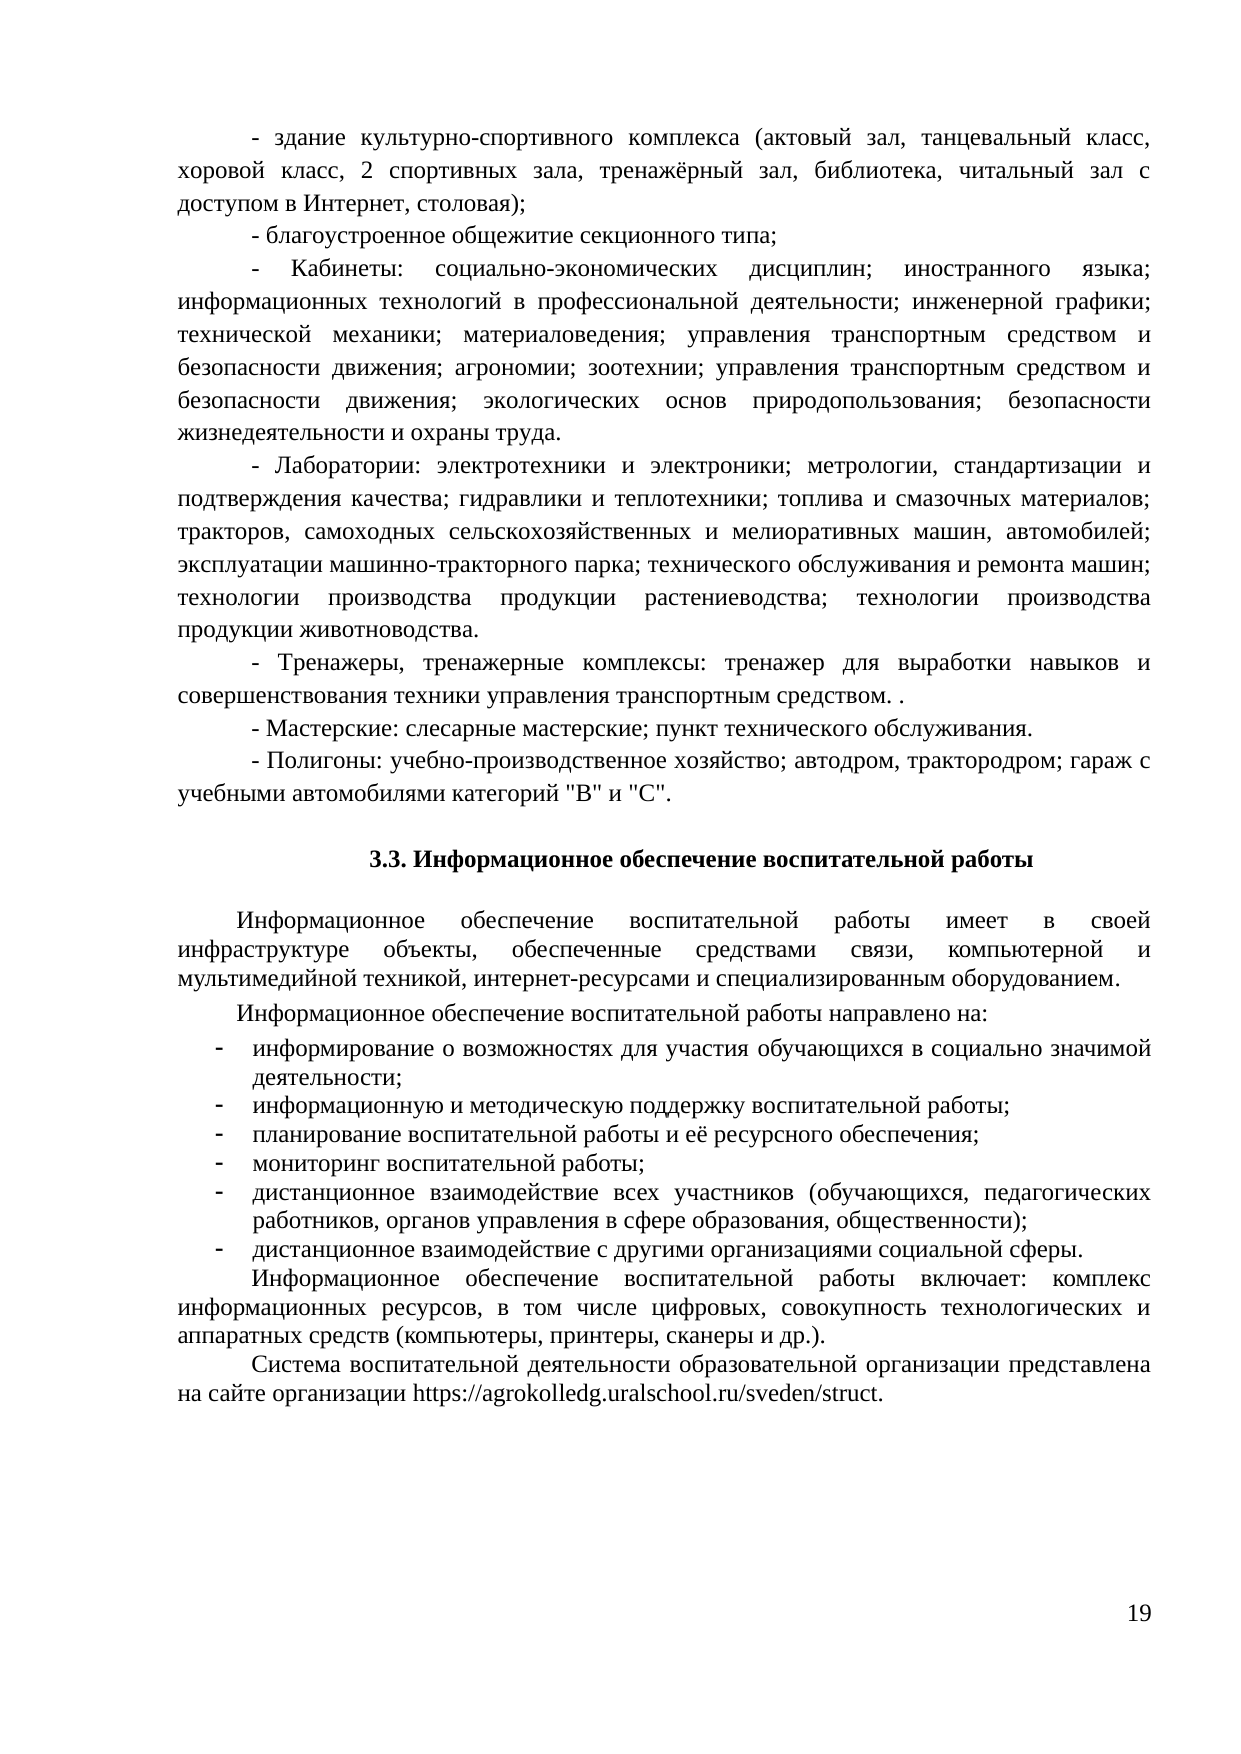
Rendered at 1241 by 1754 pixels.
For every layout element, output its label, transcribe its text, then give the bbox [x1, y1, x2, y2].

text - благоустроенное общежитие секционного типа; [177, 217, 1152, 249]
list информирование о возможностях для участия обучающихся в социально значимой деятельности; [215, 1033, 1152, 1091]
list мониторинг воспитательной работы; [215, 1148, 1152, 1177]
text 3.3. Информационное обеспечение воспитательной работы [177, 840, 1152, 873]
text - Тренажеры, тренажерные комплексы: тренажер для выработки навыков и совершенствования техники управления транспортным средством. . [177, 643, 1152, 709]
text Система воспитательной деятельности образовательной организации представлена на сайте организации https://agrokolledg.uralschool.ru/sveden/struct. [177, 1349, 1152, 1407]
text - Мастерские: слесарные мастерские; пункт технического обслуживания. [177, 709, 1152, 742]
list информационную и методическую поддержку воспитательной работы; [215, 1091, 1152, 1119]
list дистанционное взаимодействие всех участников (обучающихся, педагогических работников, органов управления в сфере образования, общественности); [215, 1177, 1152, 1234]
text - здание культурно-спортивного комплекса (актовый зал, танцевальный класс, хоровой класс, 2 спортивных зала, тренажёрный зал, библиотека, читальный зал с доступом в Интернет, столовая); [177, 118, 1152, 217]
list дистанционное взаимодействие с другими организациями социальной сферы. [215, 1234, 1152, 1263]
text - Лаборатории: электротехники и электроники; метрологии, стандартизации и подтверждения качества; гидравлики и теплотехники; топлива и смазочных материалов; тракторов, самоходных сельскохозяйственных и мелиоративных машин, автомобилей; эксплуатации машинно-тракторного парка; технического обслуживания и ремонта машин; технологии производства продукции растениеводства; технологии производства продукции животноводства. [177, 446, 1152, 643]
text Информационное обеспечение воспитательной работы направлено на: [177, 998, 1152, 1027]
list планирование воспитательной работы и её ресурсного обеспечения; [215, 1119, 1152, 1148]
text Информационное обеспечение воспитательной работы имеет в своей инфраструктуре объекты, обеспеченные средствами связи, компьютерной и мультимедийной техникой, интернет-ресурсами и специализированным оборудованием. [177, 906, 1152, 992]
text - Кабинеты: социально-экономических дисциплин; иностранного языка; информационных технологий в профессиональной деятельности; инженерной графики; технической механики; материаловедения; управления транспортным средством и безопасности движения; агрономии; зоотехнии; управления транспортным средством и безопасности движения; экологических основ природопользования; безопасности жизнедеятельности и охраны труда. [177, 249, 1152, 446]
text Информационное обеспечение воспитательной работы включает: комплекс информационных ресурсов, в том числе цифровых, совокупность технологических и аппаратных средств (компьютеры, принтеры, сканеры и др.). [177, 1263, 1152, 1349]
text - Полигоны: учебно-производственное хозяйство; автодром, трактородром; гараж с учебными автомобилями категорий "B" и "C". [177, 742, 1152, 807]
